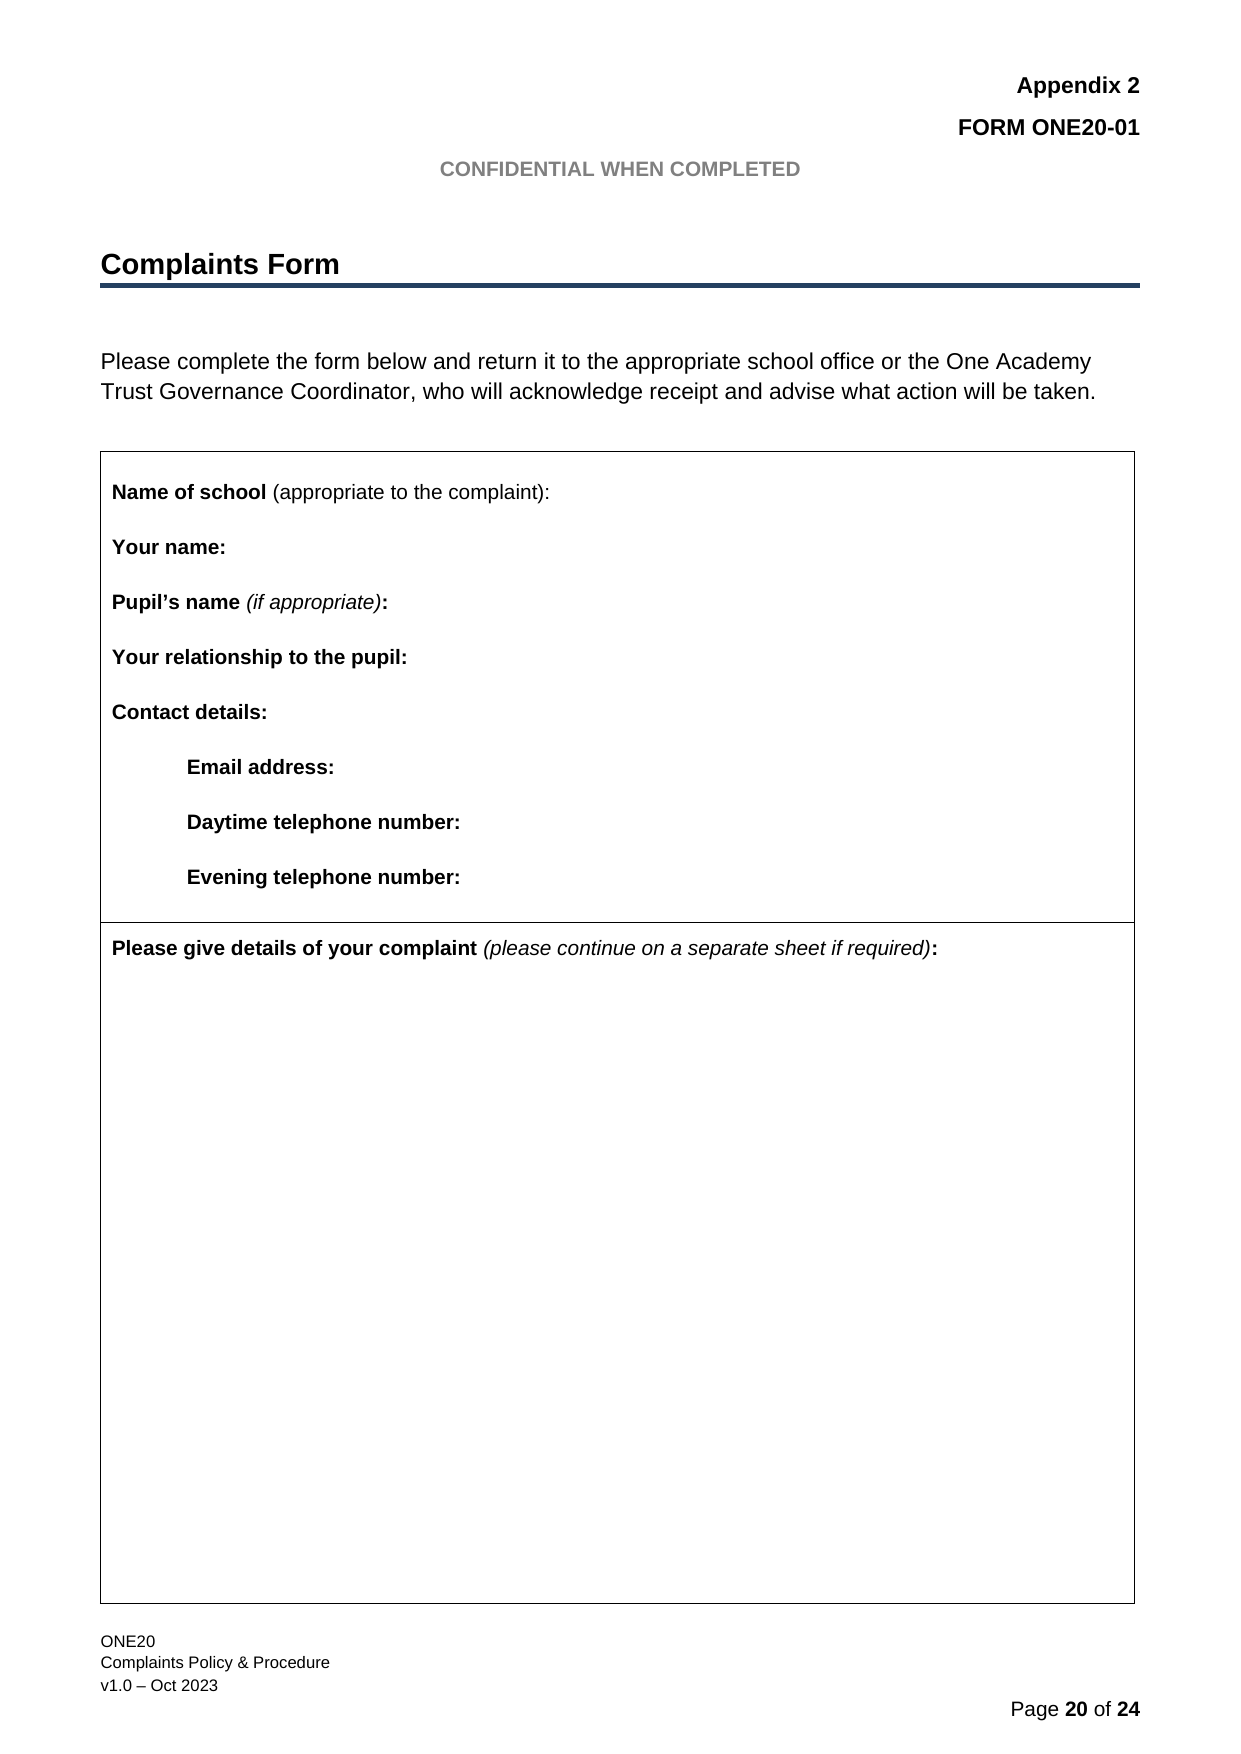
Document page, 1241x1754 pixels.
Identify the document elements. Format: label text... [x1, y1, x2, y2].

text CONFIDENTIAL WHEN COMPLETED [100, 156, 1140, 180]
text Please complete the form below and return it to the appropriate school office or the One Academy Trust Governance Coordinator, who will acknowledge receipt and advise what action will be taken. [100, 348, 1140, 404]
table_header Name of school (appropriate to the complaint): Your name: Pupil’s name (if appropriate): Your relationship to the pupil: Contact details: Email address: Daytime telephone number: Evening telephone number: [101, 452, 1134, 922]
text Complaints Form [100, 247, 1140, 283]
table_cell Please give details of your complaint (please continue on a separate sheet if required): [101, 923, 1134, 1603]
